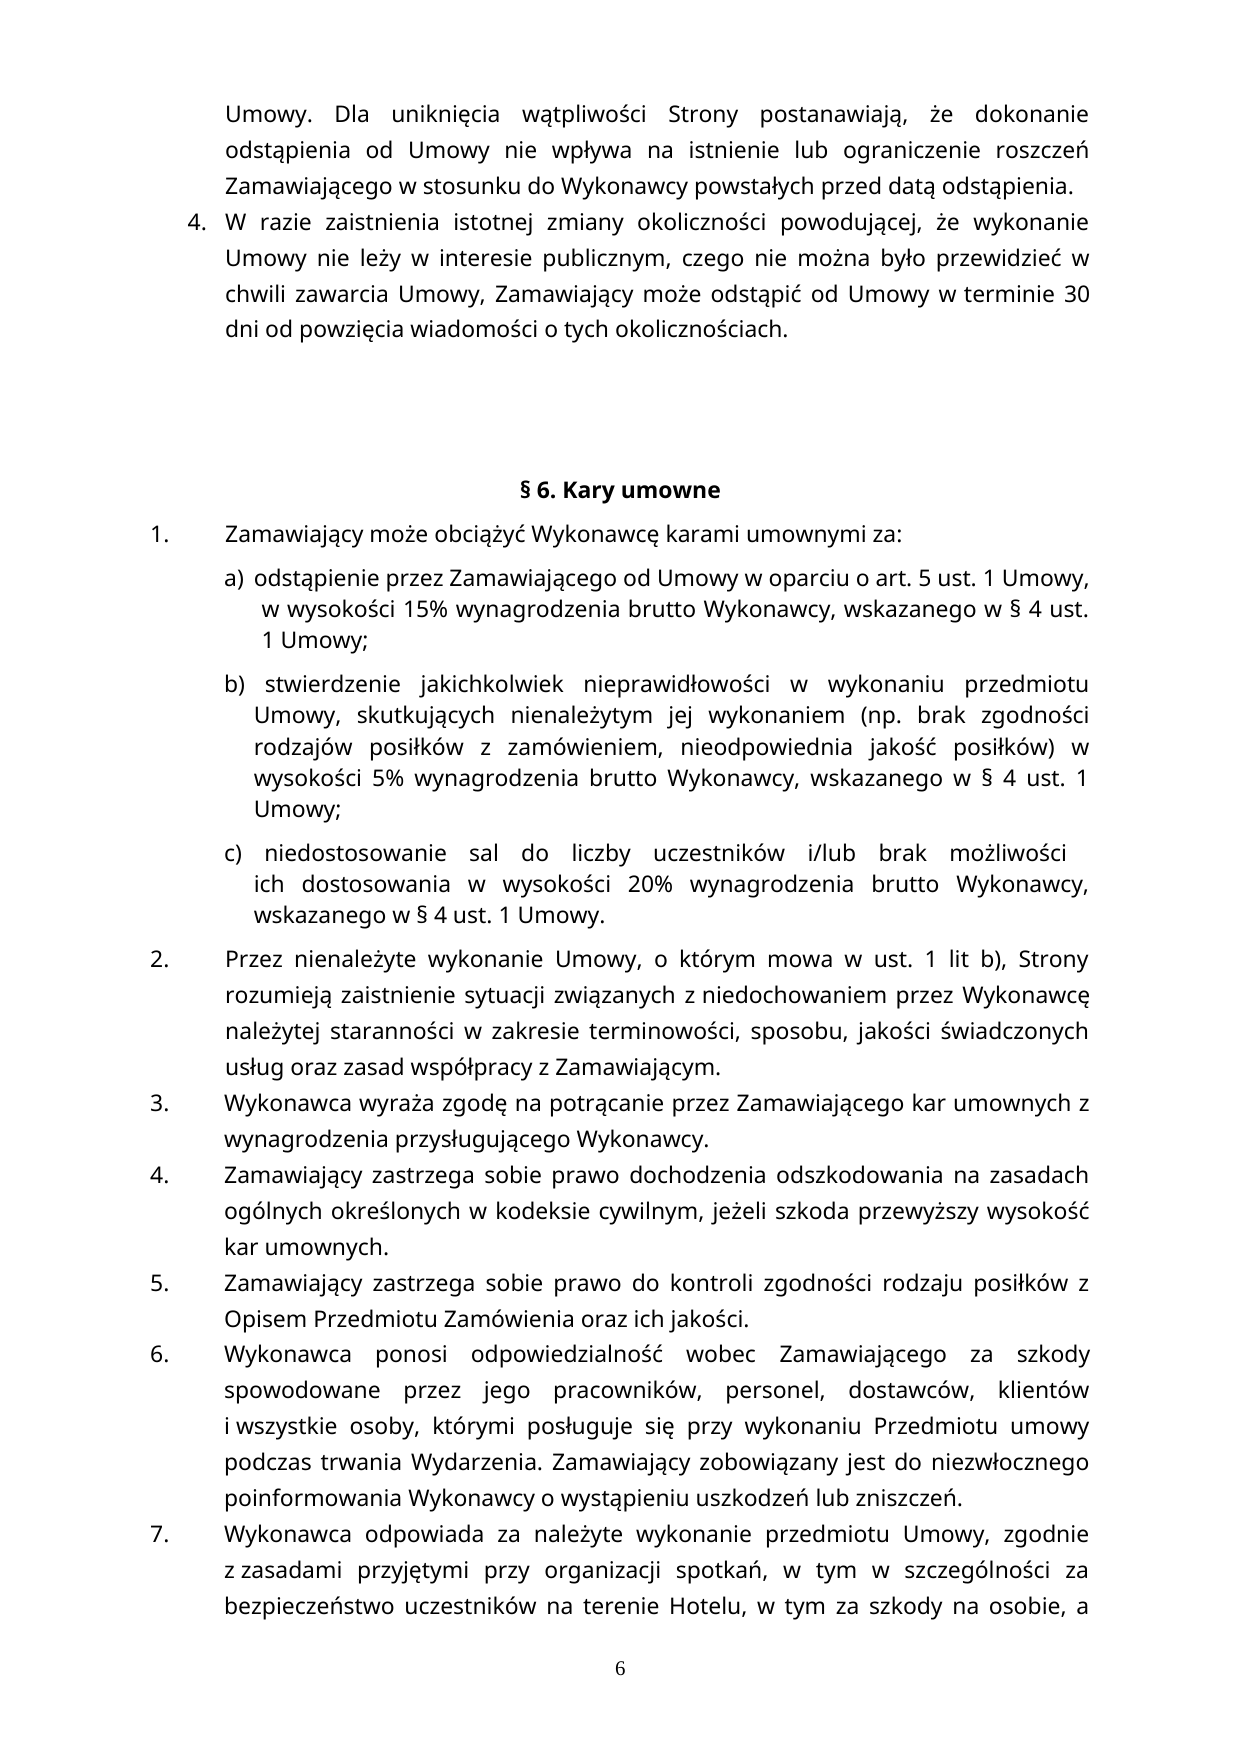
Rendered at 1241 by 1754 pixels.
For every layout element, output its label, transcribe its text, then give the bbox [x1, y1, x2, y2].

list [150, 1518, 1090, 1621]
list c) niedostosowanie sal do liczby uczestników i/lub brak możliwości ich dostosowania w wysokości 20% wynagrodzenia brutto Wykonawcy, wskazanego w § 4 ust. 1 Umowy. [224, 837, 1090, 931]
list Przez nienależyte wykonanie Umowy, o którym mowa w ust. 1 lit b), Strony rozumieją zaistnienie sytuacji związanych z niedochowaniem przez Wykonawcę należytej staranności w zakresie terminowości, sposobu, jakości świadczonych usług oraz zasad współpracy z Zamawiającym. [150, 943, 1090, 1082]
text § 6. Kary umowne [150, 474, 1090, 506]
list Zamawiający zastrzega sobie prawo do kontroli zgodności rodzaju posiłków z Opisem Przedmiotu Zamówienia oraz ich jakości. [150, 1267, 1090, 1334]
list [187, 98, 1090, 201]
list Zamawiający może obciążyć Wykonawcę karami umownymi za: [150, 518, 1090, 549]
list W razie zaistnienia istotnej zmiany okoliczności powodującej, że wykonanie Umowy nie leży w interesie publicznym, czego nie można było przewidzieć w chwili zawarcia Umowy, Zamawiający może odstąpić od Umowy w terminie 30 dni od powzięcia wiadomości o tych okolicznościach. [187, 206, 1090, 345]
list Zamawiający zastrzega sobie prawo dochodzenia odszkodowania na zasadach ogólnych określonych w kodeksie cywilnym, jeżeli szkoda przewyższy wysokość kar umownych. [150, 1159, 1090, 1262]
list odstąpienie przez Zamawiającego od Umowy w oparciu o art. 5 ust. 1 Umowy, w wysokości 15% wynagrodzenia brutto Wykonawcy, wskazanego w § 4 ust. 1 Umowy; [224, 562, 1090, 656]
list Wykonawca wyraża zgodę na potrącanie przez Zamawiającego kar umownych z wynagrodzenia przysługującego Wykonawcy. [150, 1087, 1090, 1154]
list b) stwierdzenie jakichkolwiek nieprawidłowości w wykonaniu przedmiotu Umowy, skutkujących nienależytym jej wykonaniem (np. brak zgodności rodzajów posiłków z zamówieniem, nieodpowiednia jakość posiłków) w wysokości 5% wynagrodzenia brutto Wykonawcy, wskazanego w § 4 ust. 1 Umowy; [224, 668, 1090, 824]
list Wykonawca ponosi odpowiedzialność wobec Zamawiającego za szkody spowodowane przez jego pracowników, personel, dostawców, klientów i wszystkie osoby, którymi posługuje się przy wykonaniu Przedmiotu umowy podczas trwania Wydarzenia. Zamawiający zobowiązany jest do niezwłocznego poinformowania Wykonawcy o wystąpieniu uszkodzeń lub zniszczeń. [150, 1338, 1090, 1513]
